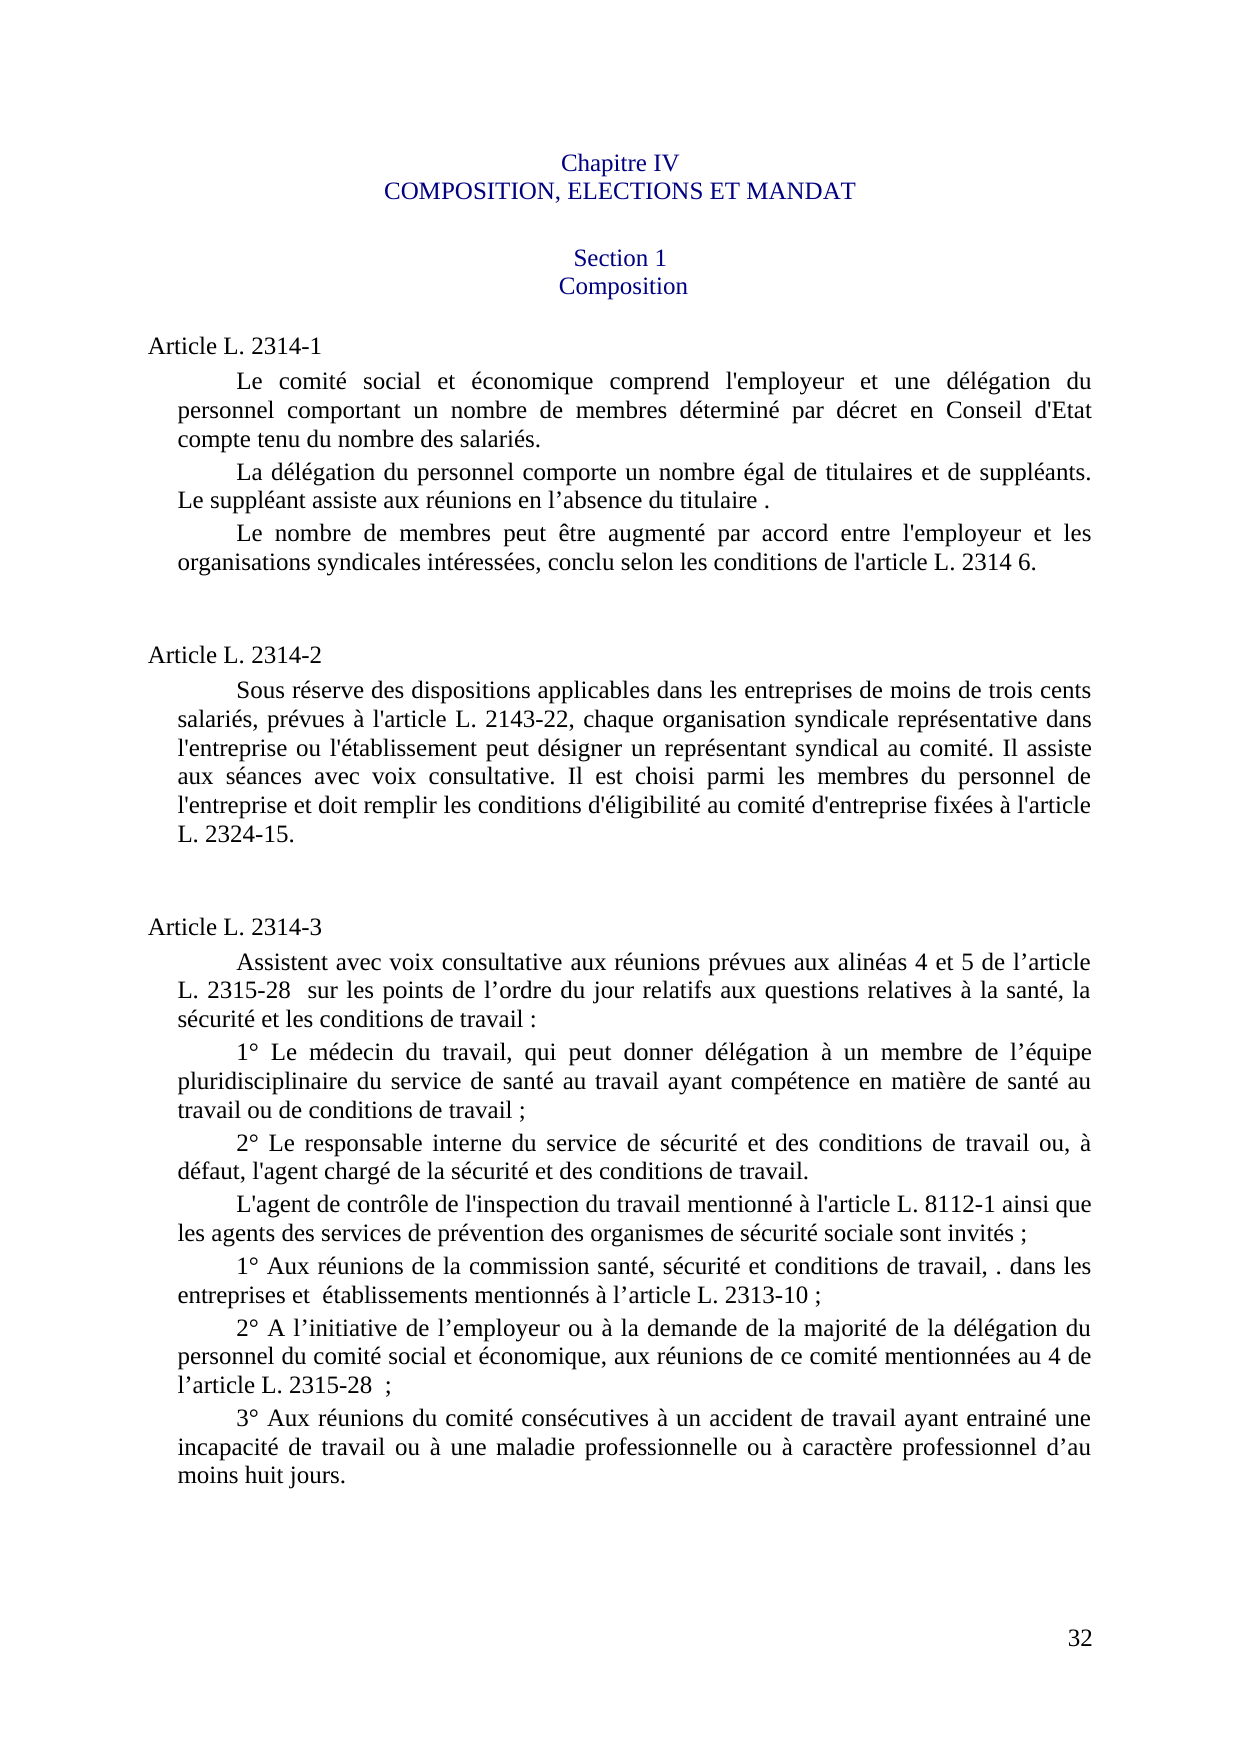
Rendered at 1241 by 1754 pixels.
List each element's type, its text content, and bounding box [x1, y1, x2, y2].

text 2° Le responsable interne du service de sécurité et des conditions de travail ou, à défaut, l'agent chargé de la sécurité et des conditions de travail. [177, 1128, 1093, 1185]
text L'agent de contrôle de l'inspection du travail mentionné à l'article L. 8112-1 ainsi que les agents des services de prévention des organismes de sécurité sociale sont invités ; [177, 1189, 1093, 1247]
text Article L. 2314-1 [148, 331, 1093, 360]
text 3° Aux réunions du comité consécutives à un accident de travail ayant entrainé une incapacité de travail ou à une maladie professionnelle ou à caractère professionnel d’au moins huit jours. [177, 1403, 1093, 1489]
text Assistent avec voix consultative aux réunions prévues aux alinéas 4 et 5 de l’article L. 2315-28 sur les points de l’ordre du jour relatifs aux questions relatives à la santé, la sécurité et les conditions de travail : [177, 947, 1093, 1033]
text Chapitre IV COMPOSITION, ELECTIONS ET MANDAT [148, 148, 1093, 205]
text Le nombre de membres peut être augmenté par accord entre l'employeur et les organisations syndicales intéressées, conclu selon les conditions de l'article L. 2314 6. [177, 518, 1093, 576]
text 1° Aux réunions de la commission santé, sécurité et conditions de travail, . dans les entreprises et établissements mentionnés à l’article L. 2313-10 ; [177, 1251, 1093, 1308]
text 2° A l’initiative de l’employeur ou à la demande de la majorité de la délégation du personnel du comité social et économique, aux réunions de ce comité mentionnées au 4 de l’article L. 2315-28 ; [177, 1313, 1093, 1399]
text Section 1 Composition [148, 243, 1093, 300]
text 1° Le médecin du travail, qui peut donner délégation à un membre de l’équipe pluridisciplinaire du service de santé au travail ayant compétence en matière de santé au travail ou de conditions de travail ; [177, 1037, 1093, 1123]
text Article L. 2314-2 [148, 640, 1093, 669]
text Sous réserve des dispositions applicables dans les entreprises de moins de trois cents salariés, prévues à l'article L. 2143-22, chaque organisation syndicale représentative dans l'entreprise ou l'établissement peut désigner un représentant syndical au comité. Il assiste aux séances avec voix consultative. Il est choisi parmi les membres du personnel de l'entreprise et doit remplir les conditions d'éligibilité au comité d'entreprise fixées à l'article L. 2324-15. [177, 675, 1093, 848]
text La délégation du personnel comporte un nombre égal de titulaires et de suppléants. Le suppléant assiste aux réunions en l’absence du titulaire . [177, 457, 1093, 514]
text Article L. 2314-3 [148, 912, 1093, 941]
text Le comité social et économique comprend l'employeur et une délégation du personnel comportant un nombre de membres déterminé par décret en Conseil d'Etat compte tenu du nombre des salariés. [177, 366, 1093, 453]
